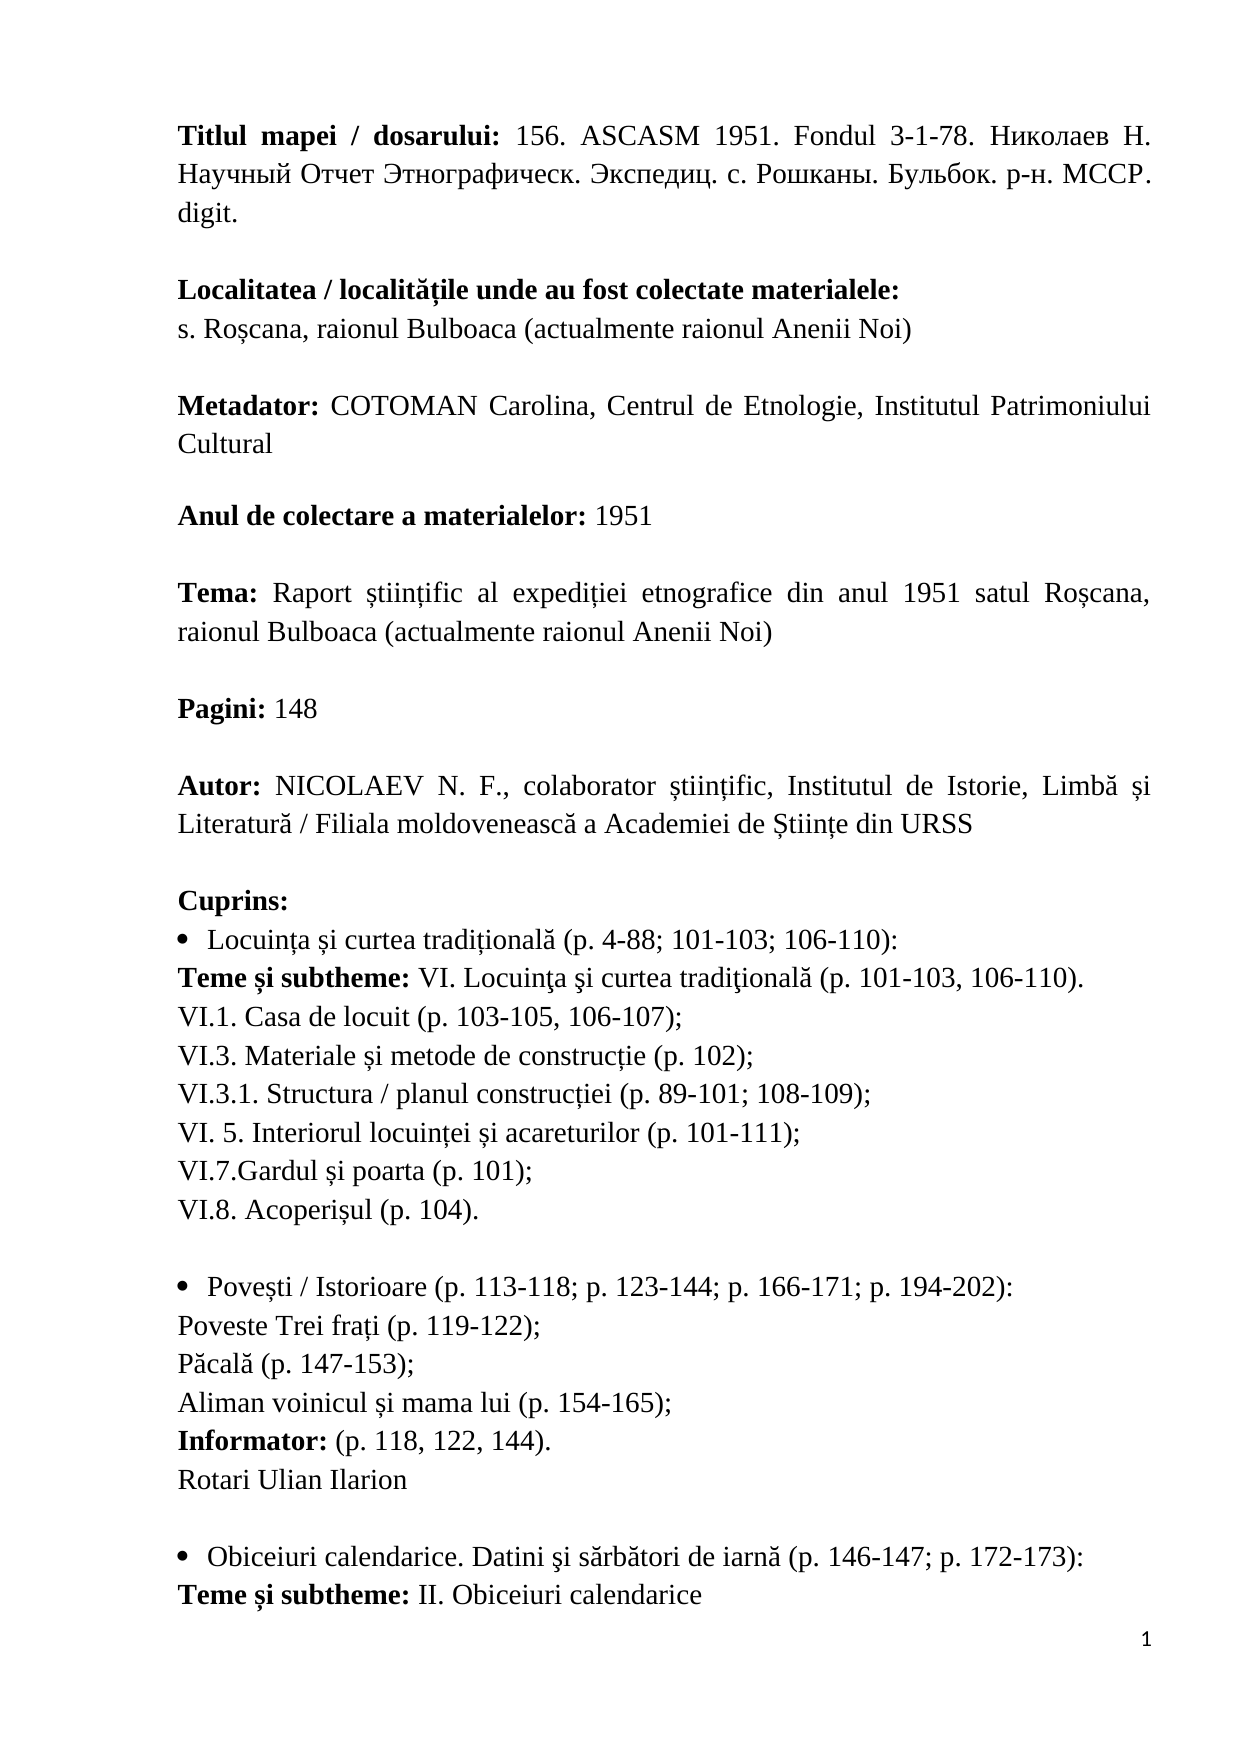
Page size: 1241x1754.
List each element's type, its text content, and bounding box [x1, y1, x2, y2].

text VI. 5. Interiorul locuinței și acareturilor (p. 101-111); [177, 1115, 1152, 1148]
text Cuprins: [177, 883, 1152, 917]
text VI.1. Casa de locuit (p. 103-105, 106-107); [177, 999, 1152, 1033]
text Pagini: 148 [177, 691, 1152, 724]
text Teme și subtheme: VI. Locuinţa şi curtea tradiţională (p. 101-103, 106-110). [177, 961, 1152, 994]
text Metadator: COTOMAN Carolina, Centrul de Etnologie, Institutul Patrimoniului Cultural [177, 388, 1152, 460]
list Obiceiuri calendarice. Datini şi sărbători de iarnă (p. 146-147; p. 172-173): [177, 1539, 1152, 1572]
text Teme și subtheme: II. Obiceiuri calendarice [177, 1577, 1152, 1611]
text VI.3. Materiale și metode de construcție (p. 102); [177, 1038, 1152, 1071]
text Rotari Ulian Ilarion [177, 1462, 1152, 1495]
list Locuința și curtea tradițională (p. 4-88; 101-103; 106-110): [177, 922, 1152, 956]
text Titlul mapei / dosarului: 156. ASCASM 1951. Fondul 3-1-78. Николаев Н. Научный Отчет Этнографическ. Экспедиц. с. Рошканы. Бульбок. р-н. МССР. digit. [177, 118, 1152, 229]
text VI.3.1. Structura / planul construcției (p. 89-101; 108-109); [177, 1076, 1152, 1110]
text Localitatea / localitățile unde au fost colectate materialele: [177, 272, 1152, 306]
text Autor: NICOLAEV N. F., colaborator științific, Institutul de Istorie, Limbă și Literatură / Filiala moldovenească a Academiei de Științe din URSS [177, 768, 1152, 840]
text Păcală (p. 147-153); [177, 1346, 1152, 1380]
text Poveste Trei frați (p. 119-122); [177, 1308, 1152, 1341]
text VI.7.Gardul și poarta (p. 101); [177, 1153, 1152, 1187]
text Informator: (p. 118, 122, 144). [177, 1423, 1152, 1457]
text Anul de colectare a materialelor: 1951 [177, 498, 1152, 532]
text Tema: Raport științific al expediției etnografice din anul 1951 satul Roșcana, raionul Bulboaca (actualmente raionul Anenii Noi) [177, 575, 1152, 647]
text s. Roșcana, raionul Bulboaca (actualmente raionul Anenii Noi) [177, 311, 1152, 344]
text VI.8. Acoperișul (p. 104). [177, 1192, 1152, 1225]
text Aliman voinicul și mama lui (p. 154-165); [177, 1385, 1152, 1418]
list Povești / Istorioare (p. 113-118; p. 123-144; p. 166-171; p. 194-202): [177, 1269, 1152, 1303]
